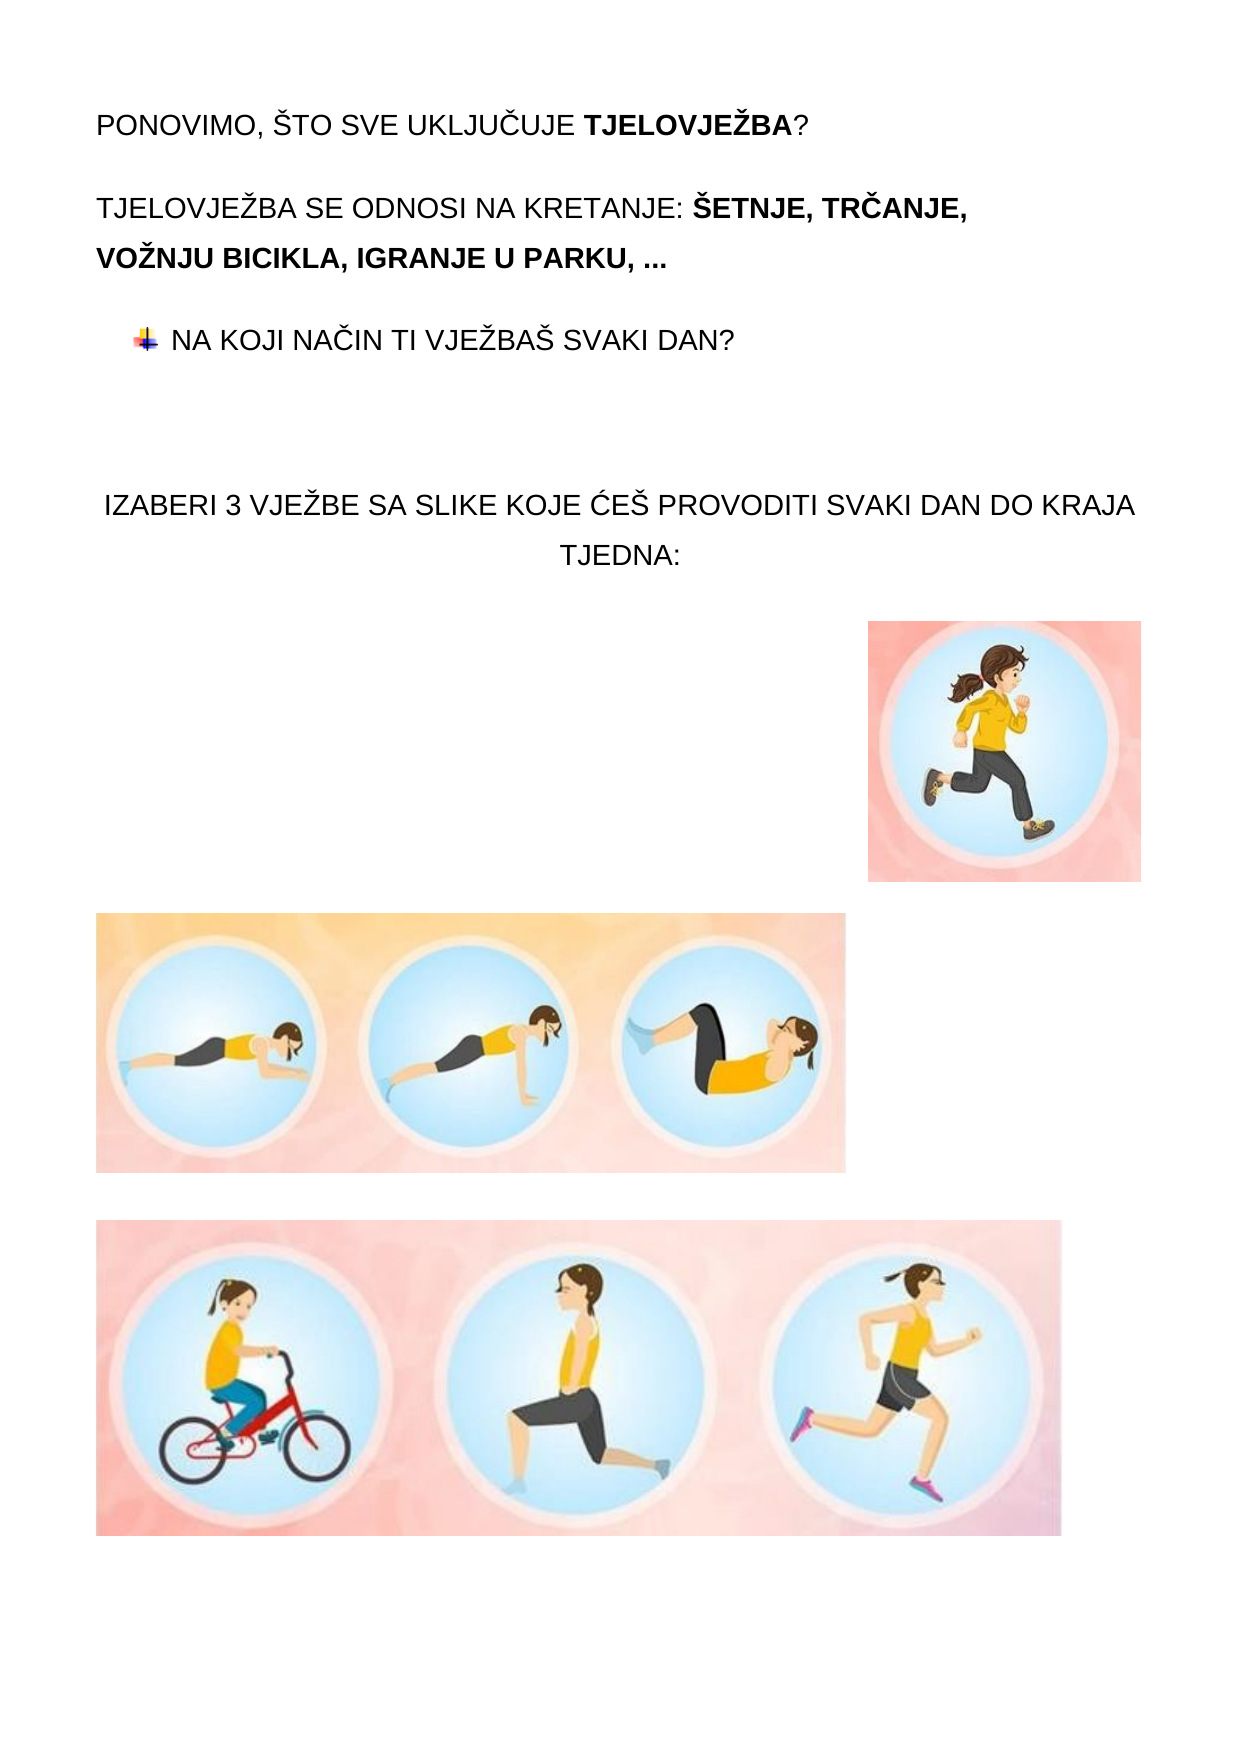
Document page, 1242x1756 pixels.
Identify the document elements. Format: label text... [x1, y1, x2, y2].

text IZABERI 3 VJEŽBE SA SLIKE KOJE ĆEŠ PROVODITI SVAKI DAN DO KRAJA TJEDNA: [104, 487, 1138, 571]
text TJELOVJEŽBA SE ODNOSI NA KRETANJE: ŠETNJE, TRČANJE, VOŽNJU BICIKLA, IGRANJE U PARKU, ... [96, 191, 1090, 274]
picture [133, 327, 158, 351]
picture [868, 621, 1142, 882]
picture [95, 1220, 1063, 1536]
text PONOVIMO, ŠTO SVE UKLJUČUJE TJELOVJEŽBA? [96, 108, 952, 142]
picture [95, 913, 847, 1173]
text NA KOJI NAČIN TI VJEŽBAŠ SVAKI DAN? [133, 323, 1154, 357]
